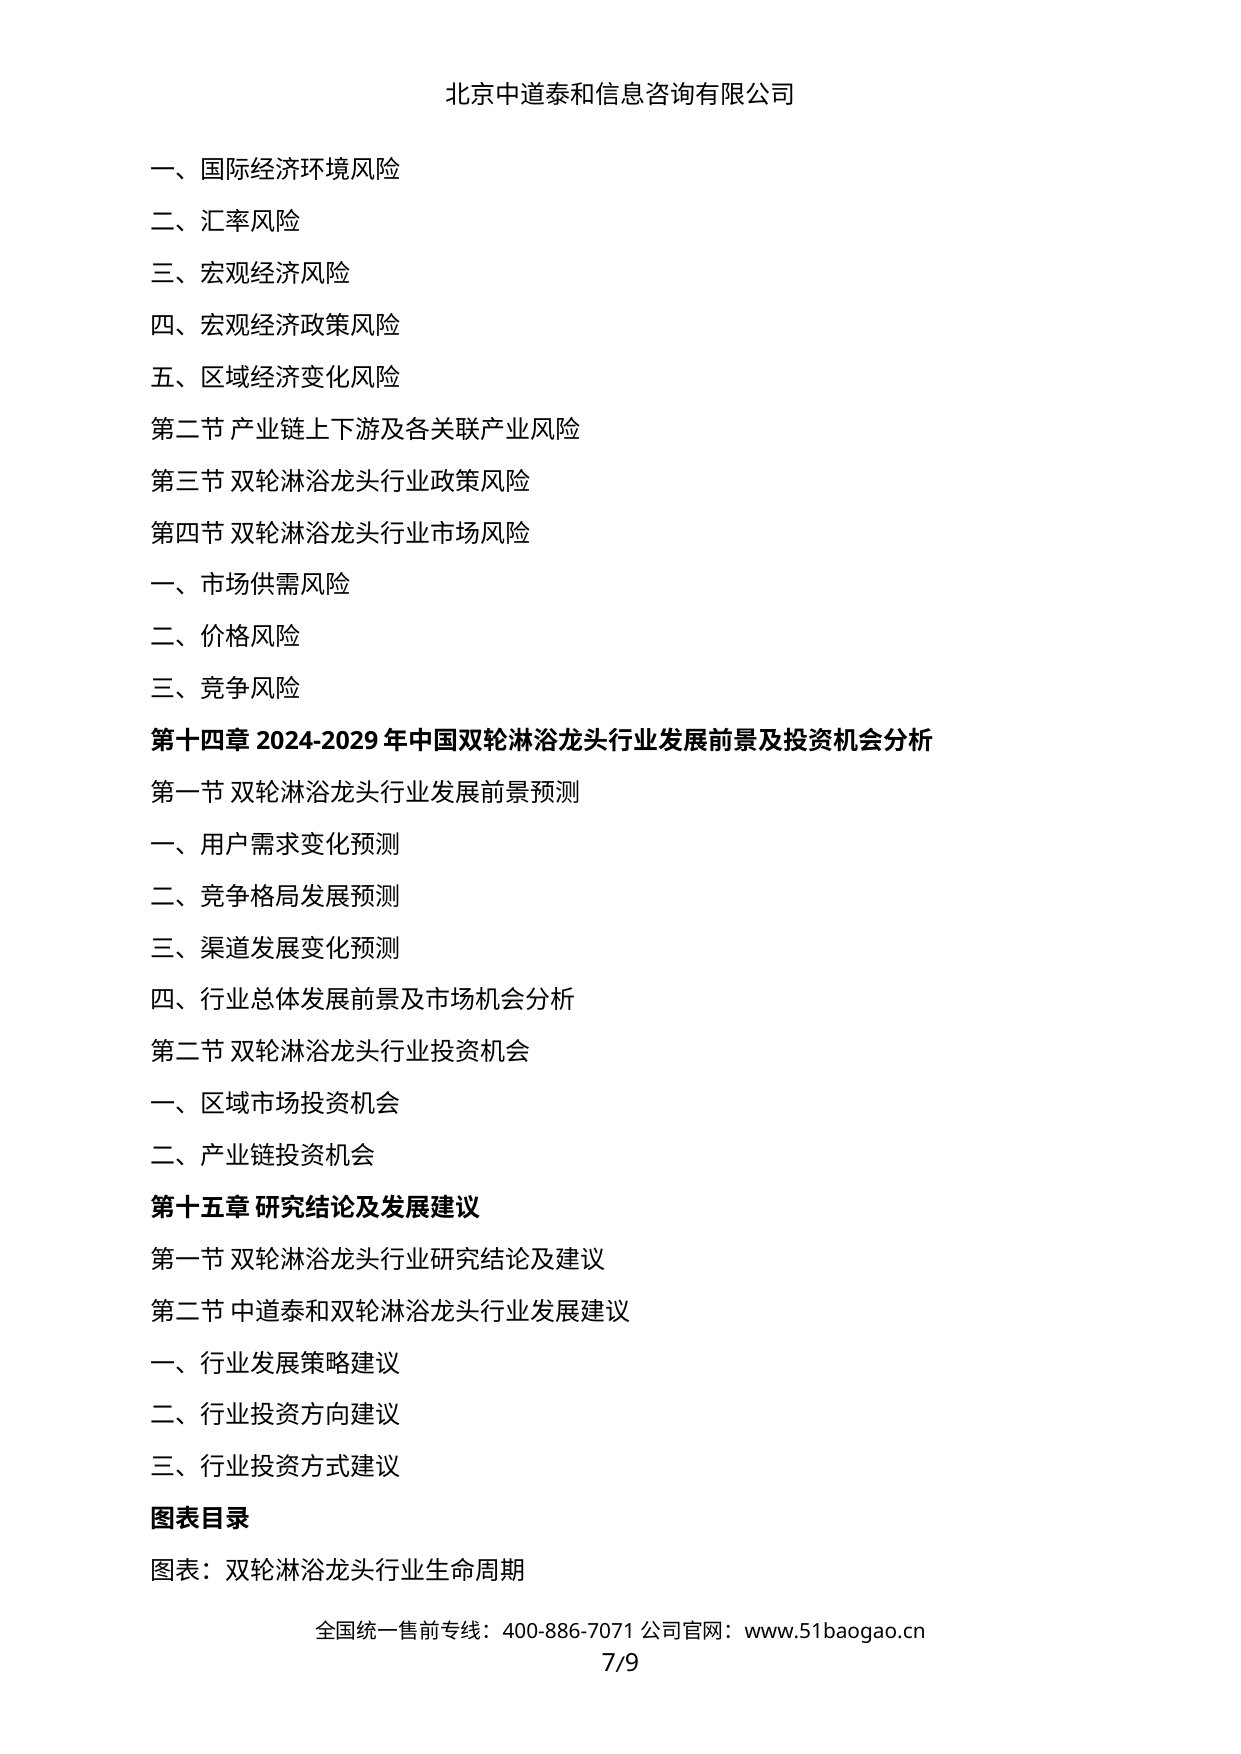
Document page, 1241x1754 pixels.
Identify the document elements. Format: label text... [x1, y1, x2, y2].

text 二、竞争格局发展预测 [150, 876, 1090, 912]
text 一、区域市场投资机会 [150, 1084, 1090, 1120]
text 一、行业发展策略建议 [150, 1343, 1090, 1379]
text 一、市场供需风险 [150, 565, 1090, 601]
text 第一节 双轮淋浴龙头行业发展前景预测 [150, 772, 1090, 809]
text 第三节 双轮淋浴龙头行业政策风险 [150, 461, 1090, 497]
text 第二节 双轮淋浴龙头行业投资机会 [150, 1032, 1090, 1068]
text 三、行业投资方式建议 [150, 1447, 1090, 1483]
text 四、宏观经济政策风险 [150, 306, 1090, 342]
text 二、汇率风险 [150, 202, 1090, 238]
text 三、竞争风险 [150, 669, 1090, 705]
text 第十五章 研究结论及发展建议 [150, 1187, 1090, 1224]
text 第十四章 2024-2029年中国双轮淋浴龙头行业发展前景及投资机会分析 [150, 721, 1090, 757]
text 三、渠道发展变化预测 [150, 928, 1090, 964]
text 三、宏观经济风险 [150, 254, 1090, 290]
text 图表：双轮淋浴龙头行业生命周期 [150, 1551, 1090, 1587]
text 二、价格风险 [150, 617, 1090, 653]
text 图表目录 [150, 1499, 1090, 1535]
text 第二节 产业链上下游及各关联产业风险 [150, 409, 1090, 446]
text 第四节 双轮淋浴龙头行业市场风险 [150, 513, 1090, 549]
text 五、区域经济变化风险 [150, 357, 1090, 394]
text 二、产业链投资机会 [150, 1136, 1090, 1172]
text 第一节 双轮淋浴龙头行业研究结论及建议 [150, 1239, 1090, 1276]
text 一、用户需求变化预测 [150, 824, 1090, 861]
text 一、国际经济环境风险 [150, 150, 1090, 186]
text 四、行业总体发展前景及市场机会分析 [150, 980, 1090, 1016]
text 二、行业投资方向建议 [150, 1395, 1090, 1431]
text 第二节 中道泰和双轮淋浴龙头行业发展建议 [150, 1291, 1090, 1327]
